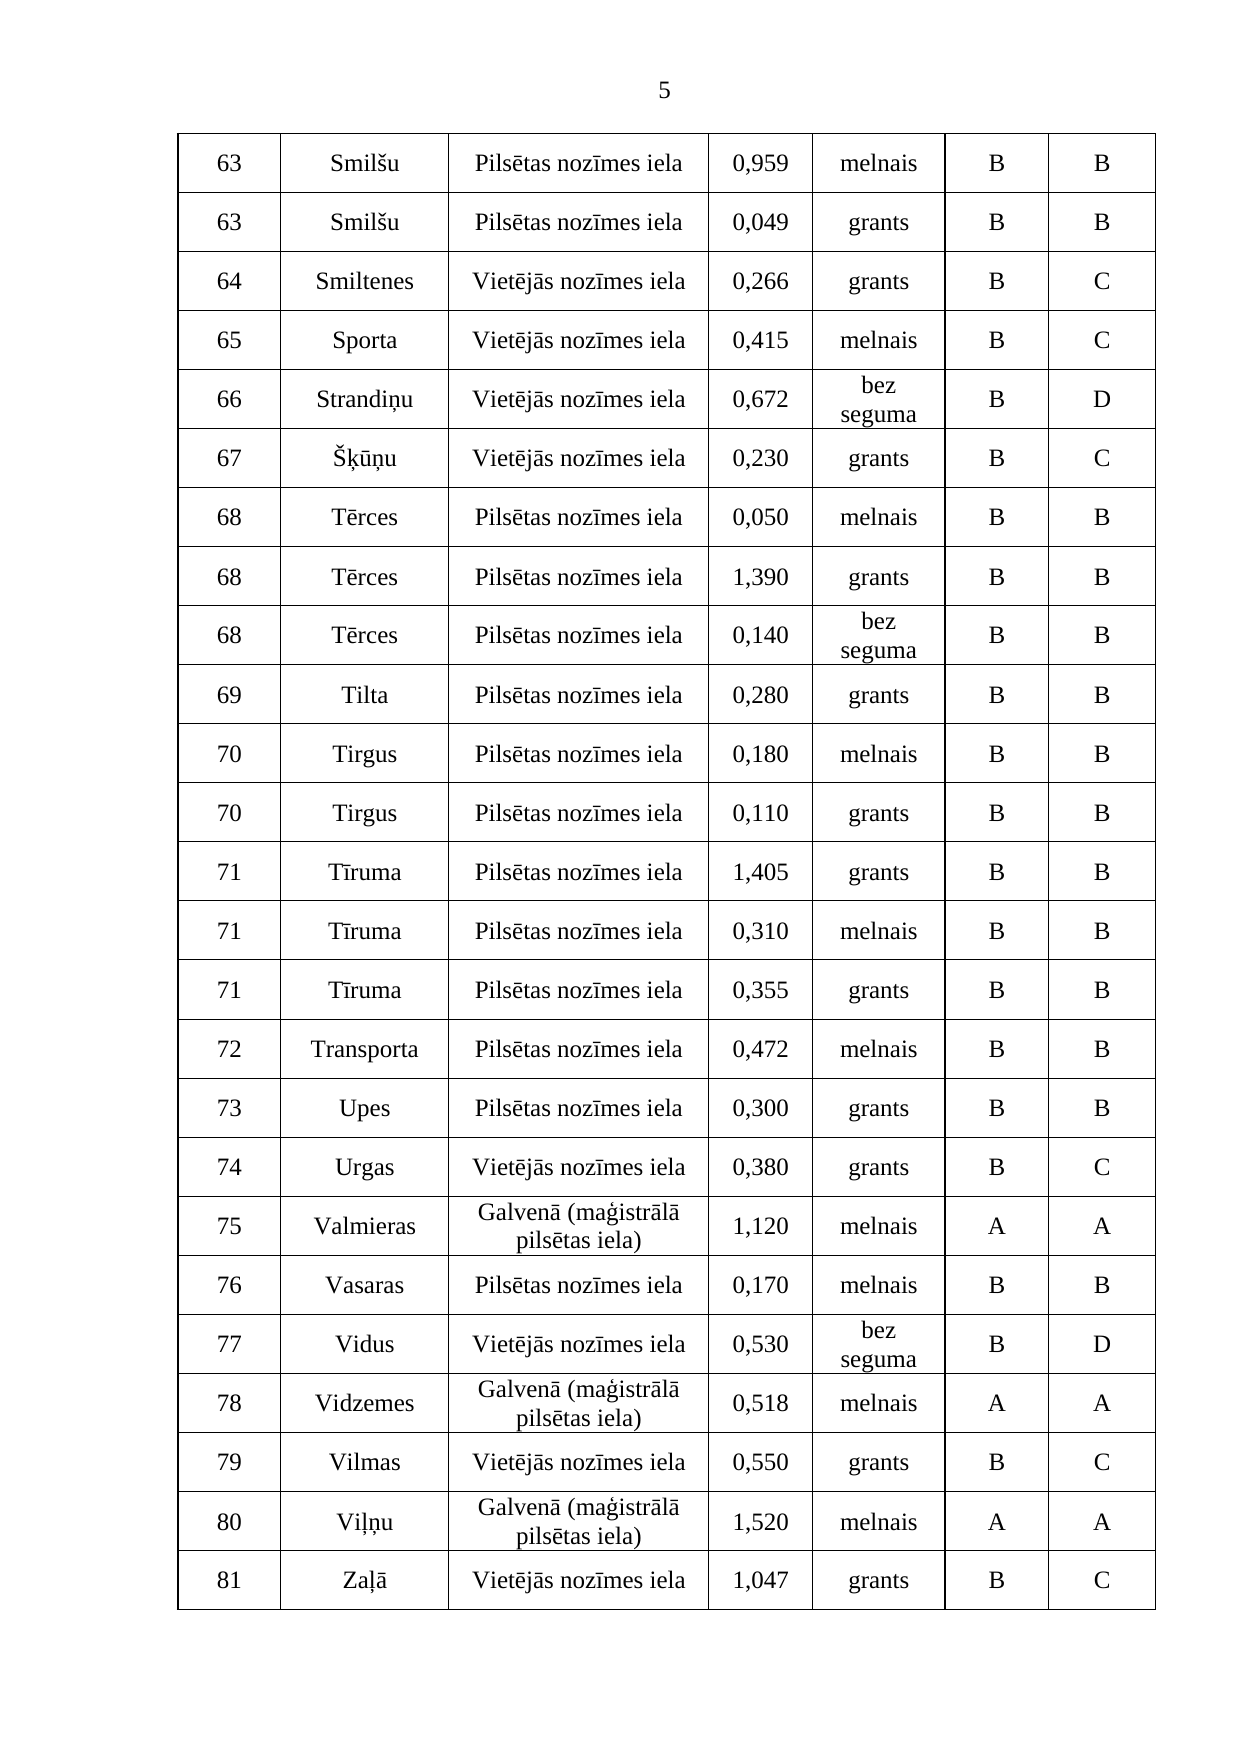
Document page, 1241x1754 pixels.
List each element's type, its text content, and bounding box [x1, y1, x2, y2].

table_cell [449, 134, 708, 192]
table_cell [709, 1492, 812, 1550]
table_cell grants [813, 1138, 944, 1196]
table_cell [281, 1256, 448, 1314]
table_cell Tirgus [281, 724, 448, 782]
table_cell 71 [179, 901, 280, 959]
table_cell B [946, 1138, 1048, 1196]
table_cell Pilsētas nozīmes iela [449, 665, 708, 723]
table_cell D [1049, 370, 1155, 428]
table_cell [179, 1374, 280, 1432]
table_cell Pilsētas nozīmes iela [449, 547, 708, 605]
table_cell melnais [813, 724, 944, 782]
table_cell melnais [813, 488, 944, 546]
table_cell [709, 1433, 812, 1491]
table_cell 0,180 [709, 724, 812, 782]
table_cell Vietējās nozīmes iela [449, 370, 708, 428]
table_cell C [1049, 311, 1155, 369]
table_cell 0,230 [709, 429, 812, 487]
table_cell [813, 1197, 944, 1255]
table_cell Vietējās nozīmes iela [449, 252, 708, 310]
table_cell bez seguma [813, 606, 944, 664]
table_cell 75 [179, 1197, 280, 1255]
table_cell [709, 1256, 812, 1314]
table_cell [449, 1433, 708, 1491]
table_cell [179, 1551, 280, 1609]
table_cell Pilsētas nozīmes iela [449, 842, 708, 900]
table_cell Pilsētas nozīmes iela [449, 606, 708, 664]
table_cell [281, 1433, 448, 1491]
table_cell Smilšu [281, 193, 448, 251]
table_cell 65 [179, 311, 280, 369]
table_cell 71 [179, 842, 280, 900]
table_cell 0,280 [709, 665, 812, 723]
table_cell B [946, 960, 1048, 1018]
table_cell 66 [179, 370, 280, 428]
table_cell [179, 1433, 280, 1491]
table_cell B [1049, 901, 1155, 959]
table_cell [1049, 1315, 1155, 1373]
table_cell Strandiņu [281, 370, 448, 428]
table_cell Pilsētas nozīmes iela [449, 193, 708, 251]
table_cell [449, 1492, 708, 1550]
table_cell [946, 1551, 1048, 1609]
table_cell B [1049, 783, 1155, 841]
table_cell Vietējās nozīmes iela [449, 429, 708, 487]
table_cell Vietējās nozīmes iela [449, 1138, 708, 1196]
table_cell B [1049, 665, 1155, 723]
table_cell 0,472 [709, 1020, 812, 1077]
table_cell B [946, 488, 1048, 546]
table_cell grants [813, 193, 944, 251]
table_cell Pilsētas nozīmes iela [449, 488, 708, 546]
table_cell B [946, 311, 1048, 369]
table_cell B [946, 134, 1048, 192]
table_cell 0,049 [709, 193, 812, 251]
table_cell B [946, 370, 1048, 428]
table_cell Tirgus [281, 783, 448, 841]
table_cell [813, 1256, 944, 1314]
table_cell 73 [179, 1079, 280, 1137]
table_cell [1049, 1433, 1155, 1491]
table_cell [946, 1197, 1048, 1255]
table_cell B [946, 252, 1048, 310]
table_cell B [1049, 134, 1155, 192]
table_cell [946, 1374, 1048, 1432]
table_cell Pilsētas nozīmes iela [449, 783, 708, 841]
table_cell grants [813, 665, 944, 723]
table_cell 0,140 [709, 606, 812, 664]
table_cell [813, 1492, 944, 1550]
table_cell B [946, 1020, 1048, 1077]
table_cell B [1049, 842, 1155, 900]
table_cell C [1049, 1138, 1155, 1196]
table_cell 0,672 [709, 370, 812, 428]
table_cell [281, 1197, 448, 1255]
table_cell B [1049, 547, 1155, 605]
table_cell grants [813, 783, 944, 841]
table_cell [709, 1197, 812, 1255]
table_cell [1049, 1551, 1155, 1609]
table_cell Šķūņu [281, 429, 448, 487]
table_cell Smiltenes [281, 252, 448, 310]
table_cell grants [813, 252, 944, 310]
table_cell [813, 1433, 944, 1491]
table_cell melnais [813, 311, 944, 369]
table_cell B [946, 665, 1048, 723]
table_cell B [1049, 193, 1155, 251]
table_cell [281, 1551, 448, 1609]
table_cell C [1049, 252, 1155, 310]
table_cell 0,300 [709, 1079, 812, 1137]
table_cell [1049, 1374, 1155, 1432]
table_cell Pilsētas nozīmes iela [449, 1020, 708, 1077]
table_cell 64 [179, 252, 280, 310]
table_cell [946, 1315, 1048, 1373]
table_cell grants [813, 960, 944, 1018]
table_cell B [946, 547, 1048, 605]
table_cell 63 [179, 193, 280, 251]
table_cell Tērces [281, 606, 448, 664]
table_cell Pilsētas nozīmes iela [449, 901, 708, 959]
table_cell 68 [179, 488, 280, 546]
table_cell Tīruma [281, 901, 448, 959]
table_cell Tīruma [281, 960, 448, 1018]
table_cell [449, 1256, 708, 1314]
table_cell 68 [179, 606, 280, 664]
table_cell 0,380 [709, 1138, 812, 1196]
table_cell 1,405 [709, 842, 812, 900]
table_cell Pilsētas nozīmes iela [449, 724, 708, 782]
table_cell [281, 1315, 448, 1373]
table_cell Transporta [281, 1020, 448, 1077]
table_cell B [1049, 606, 1155, 664]
table_cell 69 [179, 665, 280, 723]
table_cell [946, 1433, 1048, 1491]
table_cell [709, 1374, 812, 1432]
table_cell 63 [179, 134, 280, 192]
table_cell 70 [179, 783, 280, 841]
table_cell Urgas [281, 1138, 448, 1196]
table_cell grants [813, 547, 944, 605]
table_cell B [946, 783, 1048, 841]
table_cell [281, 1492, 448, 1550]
table_cell Tīruma [281, 842, 448, 900]
table_cell melnais [813, 901, 944, 959]
table_cell 0,266 [709, 252, 812, 310]
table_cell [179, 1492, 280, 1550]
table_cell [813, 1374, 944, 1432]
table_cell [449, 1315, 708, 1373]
table_cell 72 [179, 1020, 280, 1077]
table_cell Pilsētas nozīmes iela [449, 1079, 708, 1137]
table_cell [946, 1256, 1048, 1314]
table_cell 0,959 [709, 134, 812, 192]
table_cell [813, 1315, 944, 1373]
table_cell 0,415 [709, 311, 812, 369]
table_cell B [946, 429, 1048, 487]
table_cell melnais [813, 1020, 944, 1077]
table_cell Tērces [281, 488, 448, 546]
table_cell 67 [179, 429, 280, 487]
table_cell C [1049, 429, 1155, 487]
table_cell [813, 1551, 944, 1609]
table_cell 74 [179, 1138, 280, 1196]
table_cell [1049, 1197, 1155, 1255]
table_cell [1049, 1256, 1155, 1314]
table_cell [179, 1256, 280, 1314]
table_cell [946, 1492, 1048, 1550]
table_cell Pilsētas nozīmes iela [449, 960, 708, 1018]
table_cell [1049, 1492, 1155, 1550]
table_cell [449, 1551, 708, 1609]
table_cell Tilta [281, 665, 448, 723]
table_cell Smilšu [281, 134, 448, 192]
table_cell grants [813, 842, 944, 900]
table_cell grants [813, 429, 944, 487]
table_cell 0,050 [709, 488, 812, 546]
table_cell Vietējās nozīmes iela [449, 311, 708, 369]
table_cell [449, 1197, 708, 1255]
table_cell 68 [179, 547, 280, 605]
table_cell 1,390 [709, 547, 812, 605]
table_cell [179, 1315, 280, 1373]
table_cell B [946, 842, 1048, 900]
table_cell Upes [281, 1079, 448, 1137]
table_cell B [946, 193, 1048, 251]
table_cell B [946, 606, 1048, 664]
table_cell 70 [179, 724, 280, 782]
table_cell 0,355 [709, 960, 812, 1018]
table_cell Tērces [281, 547, 448, 605]
table_cell 0,310 [709, 901, 812, 959]
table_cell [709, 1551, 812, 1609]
table_cell B [946, 1079, 1048, 1137]
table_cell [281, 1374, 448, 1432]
table_cell grants [813, 1079, 944, 1137]
table_cell Sporta [281, 311, 448, 369]
table_cell 71 [179, 960, 280, 1018]
table_cell B [1049, 960, 1155, 1018]
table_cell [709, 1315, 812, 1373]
table_cell melnais [813, 134, 944, 192]
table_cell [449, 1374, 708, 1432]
table_cell 0,110 [709, 783, 812, 841]
table_cell B [1049, 488, 1155, 546]
table_cell B [946, 724, 1048, 782]
table_cell B [946, 901, 1048, 959]
table_cell B [1049, 1020, 1155, 1077]
table_cell B [1049, 1079, 1155, 1137]
table_cell B [1049, 724, 1155, 782]
table_cell bez seguma [813, 370, 944, 428]
